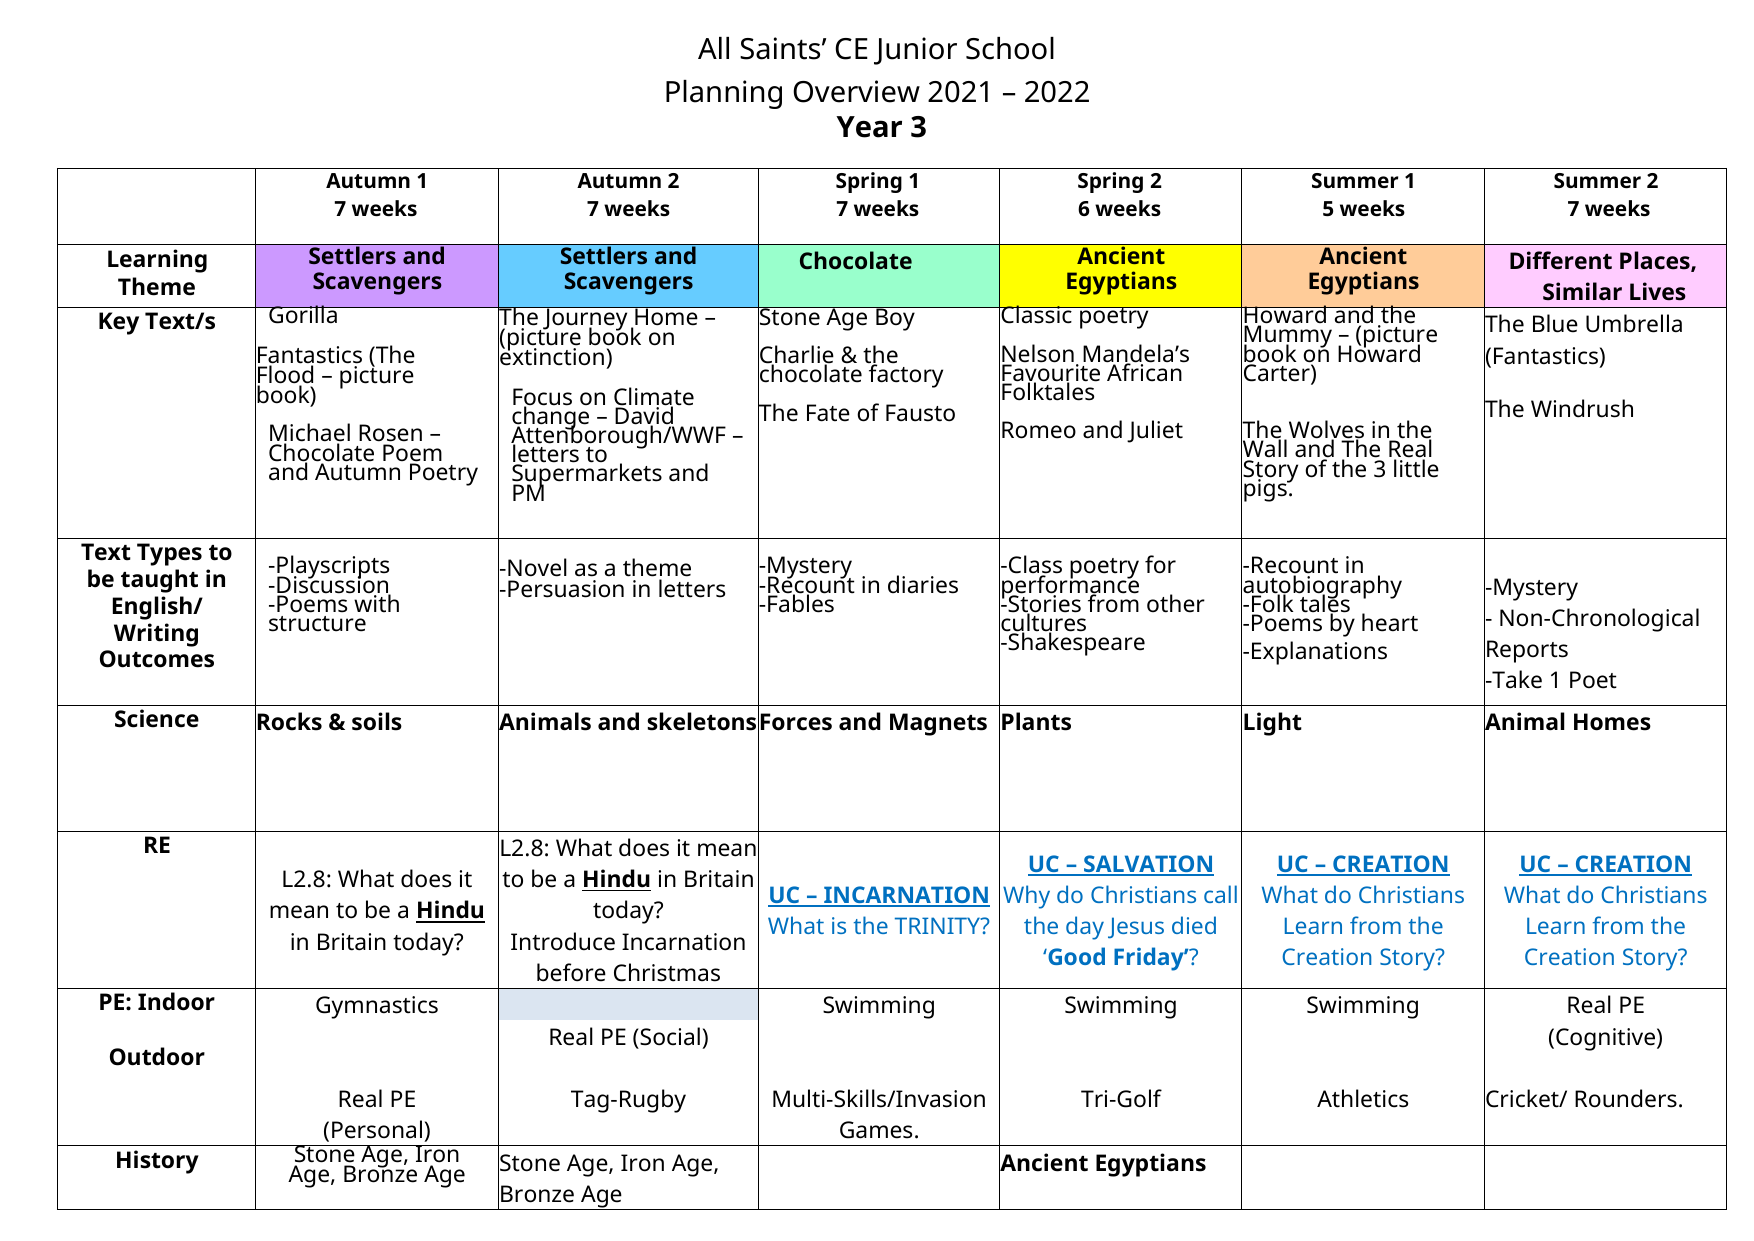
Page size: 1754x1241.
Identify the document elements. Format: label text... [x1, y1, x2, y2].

table_cell PE: Indoor Outdoor [58, 989, 255, 1145]
table_cell Ancient Egyptians [1242, 245, 1484, 307]
table_cell History [58, 1146, 255, 1209]
table_cell Key Text/s [58, 308, 255, 538]
table_cell -Mystery -Recount in diaries -Fables [759, 539, 999, 705]
table_cell [759, 1146, 999, 1209]
table_cell Swimming Multi-Skills/Invasion Games. [759, 989, 999, 1145]
table_cell [1242, 1146, 1484, 1209]
table_cell Gymnastics Real PE (Personal) [256, 989, 498, 1145]
table_header Summer 1 5 weeks [1242, 169, 1484, 244]
table_cell Settlers and Scavengers [256, 245, 498, 307]
text Year 3 [490, 110, 1274, 145]
table_cell Different Places, Similar Lives [1485, 245, 1726, 307]
table_cell -Novel as a theme -Persuasion in letters [499, 539, 758, 705]
table_cell Howard and the Mummy – (picture book on Howard Carter) The Wolves in the Wall and The Real Story of the 3 little pigs. [1242, 308, 1484, 538]
table_cell Swimming Tri-Golf [1000, 989, 1241, 1145]
table_cell [1485, 1146, 1726, 1209]
table_cell Forces and Magnets [759, 706, 999, 831]
table_header Spring 2 6 weeks [1000, 169, 1241, 244]
table_cell Rocks & soils [256, 706, 498, 831]
table_cell Light [1242, 706, 1484, 831]
table_cell Real PE (Social) Tag-Rugby [499, 1020, 758, 1145]
table_header Autumn 2 7 weeks [499, 169, 758, 244]
table_header Spring 1 7 weeks [759, 169, 999, 244]
table_cell The Blue Umbrella (Fantastics) The Windrush [1485, 308, 1726, 538]
table_cell UC – CREATION What do Christians Learn from the Creation Story? [1242, 832, 1484, 988]
table_cell L2.8: What does it mean to be a Hindu in Britain today? [256, 832, 498, 988]
table_cell Ancient Egyptians [1000, 1146, 1241, 1209]
table_cell Science [58, 706, 255, 831]
table_cell Text Types to be taught in English/ Writing Outcomes [58, 539, 255, 705]
table_cell -Recount in autobiography -Folk tales -Poems by heart -Explanations [1242, 539, 1484, 705]
table_cell UC – INCARNATION What is the TRINITY? [759, 832, 999, 988]
table_cell -Mystery - Non-Chronological Reports -Take 1 Poet [1485, 539, 1726, 705]
table_cell Chocolate [759, 245, 999, 307]
table_cell Learning Theme [58, 245, 255, 307]
table_cell Classic poetry Nelson Mandela’s Favourite African Folktales Romeo and Juliet [1000, 308, 1241, 538]
text All Saints’ CE Junior School [490, 31, 1264, 66]
table_header Autumn 1 7 weeks [256, 169, 498, 244]
table_cell The Journey Home – (picture book on extinction) Focus on Climate change – David Attenborough/WWF – letters to Supermarkets and PM [499, 308, 758, 538]
table_cell Stone Age, Iron Age, Bronze Age [256, 1146, 498, 1209]
table_cell Gorilla Fantastics (The Flood – picture book) Michael Rosen – Chocolate Poem and Autumn Poetry [256, 308, 498, 538]
table_cell -Playscripts -Discussion -Poems with structure [256, 539, 498, 705]
table_cell UC – SALVATION Why do Christians call the day Jesus died ‘Good Friday’? [1000, 832, 1241, 988]
table_cell Stone Age Boy Charlie & the chocolate factory The Fate of Fausto [759, 308, 999, 538]
table_cell UC – CREATION What do Christians Learn from the Creation Story? [1485, 832, 1726, 988]
table_header Summer 2 7 weeks [1485, 169, 1726, 244]
table_cell Plants [1000, 706, 1241, 831]
text Planning Overview 2021 – 2022 [490, 75, 1264, 110]
table_cell -Class poetry for performance -Stories from other cultures -Shakespeare [1000, 539, 1241, 705]
table_cell Swimming Athletics [1242, 989, 1484, 1145]
table_cell L2.8: What does it mean to be a Hindu in Britain today? Introduce Incarnation before Christmas [499, 832, 758, 988]
table_header [58, 169, 255, 244]
table_cell Settlers and Scavengers [499, 245, 758, 307]
table_cell Real PE (Cognitive) Cricket/ Rounders. [1485, 989, 1726, 1145]
table_cell RE [58, 832, 255, 988]
table_cell Animal Homes [1485, 706, 1726, 831]
table_cell Stone Age, Iron Age, Bronze Age [499, 1146, 758, 1209]
table_cell Ancient Egyptians [1000, 245, 1241, 307]
table_cell Animals and skeletons [499, 706, 758, 831]
